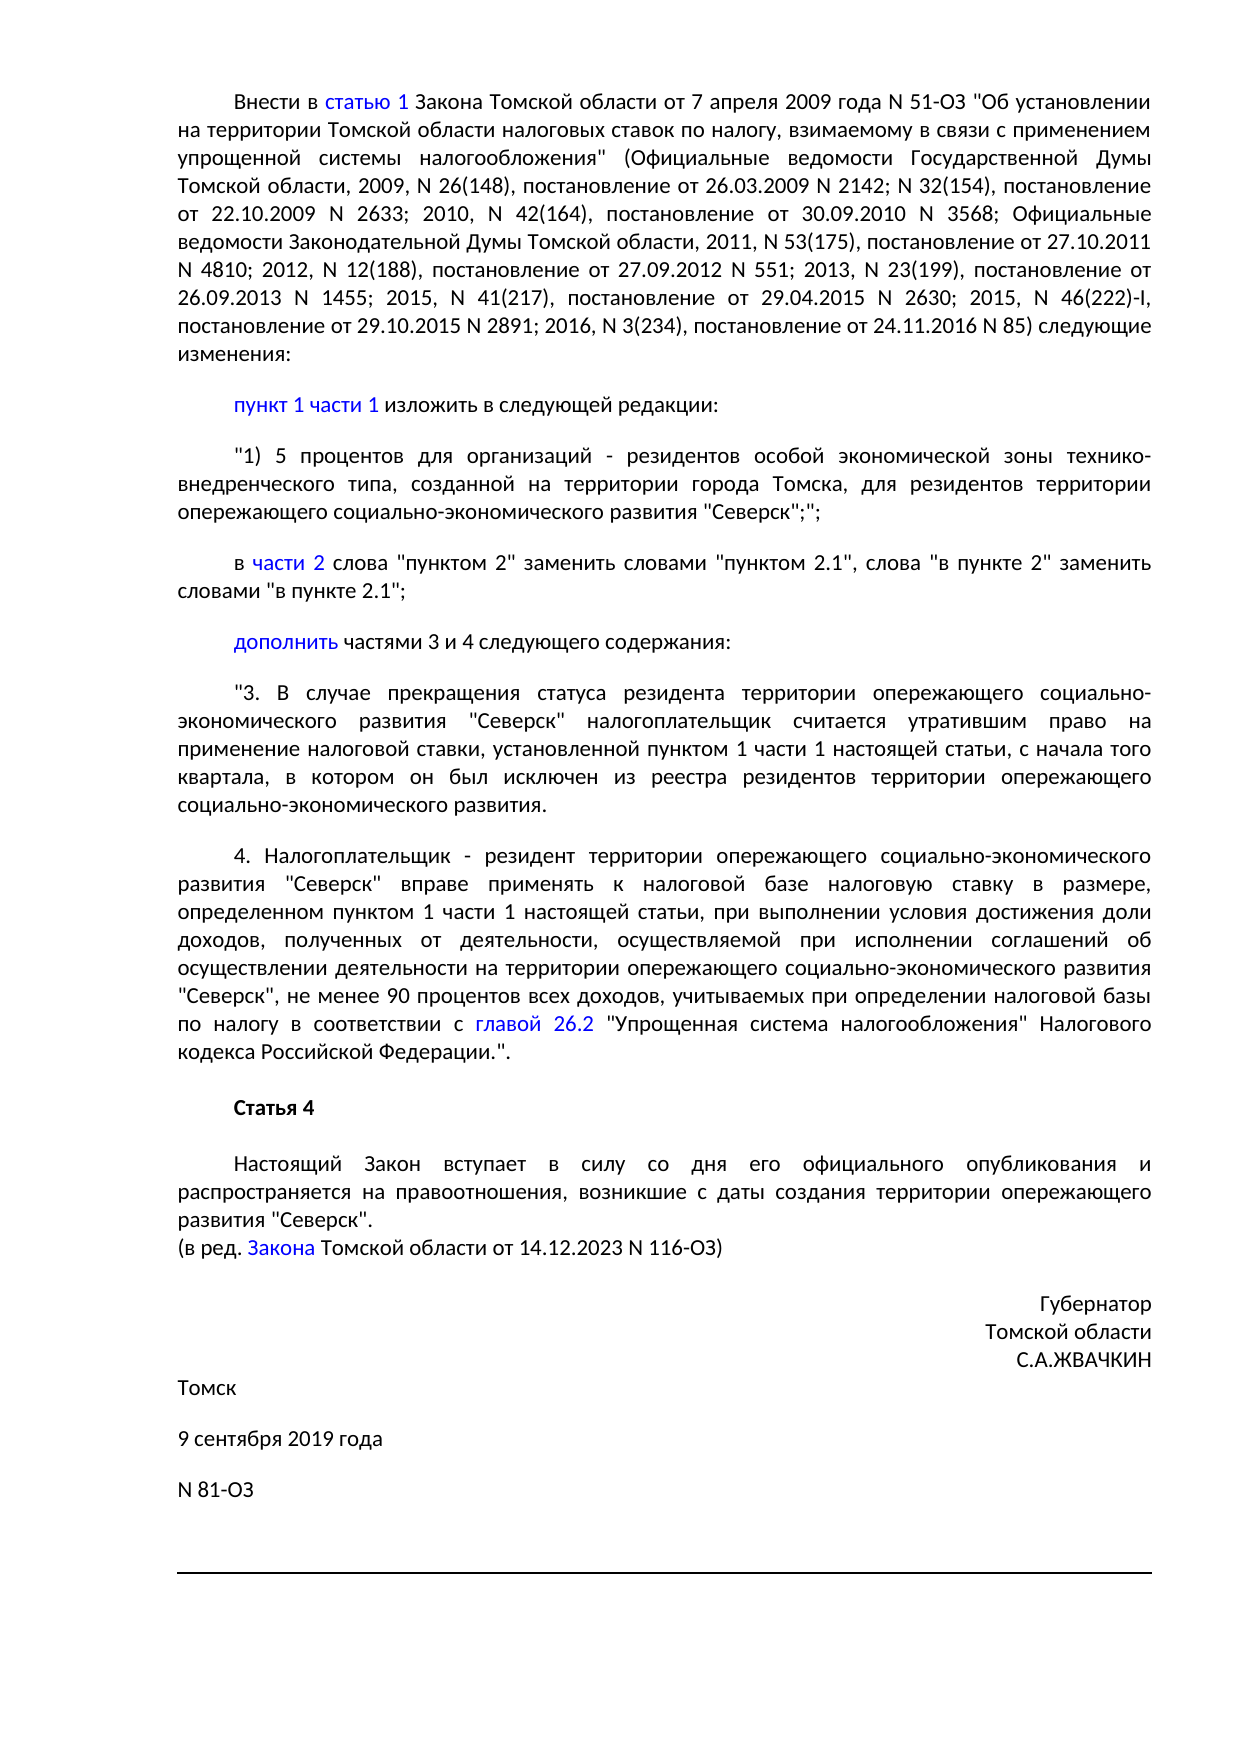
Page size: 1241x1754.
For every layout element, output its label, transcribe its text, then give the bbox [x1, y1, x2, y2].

text пункт 1 части 1 изложить в следующей редакции: [177, 390, 1152, 418]
text дополнить частями 3 и 4 следующего содержания: [177, 627, 1152, 655]
text Губернатор [177, 1289, 1152, 1317]
text 4. Налогоплательщик - резидент территории опережающего социально-экономического развития "Северск" вправе применять к налоговой базе налоговую ставку в размере, определенном пунктом 1 части 1 настоящей статьи, при выполнении условия достижения доли доходов, полученных от деятельности, осуществляемой при исполнении соглашений об осуществлении деятельности на территории опережающего социально-экономического развития "Северск", не менее 90 процентов всех доходов, учитываемых при определении налоговой базы по налогу в соответствии с главой 26.2 "Упрощенная система налогообложения" Налогового кодекса Российской Федерации.". [177, 841, 1152, 1065]
text Томской области [177, 1317, 1152, 1346]
text N 81-ОЗ [177, 1475, 1152, 1503]
text Внести в статью 1 Закона Томской области от 7 апреля 2009 года N 51-ОЗ "Об установлении на территории Томской области налоговых ставок по налогу, взимаемому в связи с применением упрощенной системы налогообложения" (Официальные ведомости Государственной Думы Томской области, 2009, N 26(148), постановление от 26.03.2009 N 2142; N 32(154), постановление от 22.10.2009 N 2633; 2010, N 42(164), постановление от 30.09.2010 N 3568; Официальные ведомости Законодательной Думы Томской области, 2011, N 53(175), постановление от 27.10.2011 N 4810; 2012, N 12(188), постановление от 27.09.2012 N 551; 2013, N 23(199), постановление от 26.09.2013 N 1455; 2015, N 41(217), постановление от 29.04.2015 N 2630; 2015, N 46(222)-I, постановление от 29.10.2015 N 2891; 2016, N 3(234), постановление от 24.11.2016 N 85) следующие изменения: [177, 87, 1152, 367]
text "3. В случае прекращения статуса резидента территории опережающего социально-экономического развития "Северск" налогоплательщик считается утратившим право на применение налоговой ставки, установленной пунктом 1 части 1 настоящей статьи, с начала того квартала, в котором он был исключен из реестра резидентов территории опережающего социально-экономического развития. [177, 678, 1152, 818]
text в части 2 слова "пунктом 2" заменить словами "пунктом 2.1", слова "в пункте 2" заменить словами "в пункте 2.1"; [177, 548, 1152, 604]
text Томск [177, 1373, 1152, 1402]
text (в ред. Закона Томской области от 14.12.2023 N 116-ОЗ) [177, 1233, 1152, 1261]
title Статья 4 [177, 1093, 1152, 1121]
text С.А.ЖВАЧКИН [177, 1346, 1152, 1373]
text "1) 5 процентов для организаций - резидентов особой экономической зоны технико-внедренческого типа, созданной на территории города Томска, для резидентов территории опережающего социально-экономического развития "Северск";"; [177, 441, 1152, 525]
text Настоящий Закон вступает в силу со дня его официального опубликования и распространяется на правоотношения, возникшие с даты создания территории опережающего развития "Северск". [177, 1149, 1152, 1233]
text 9 сентября 2019 года [177, 1424, 1152, 1452]
